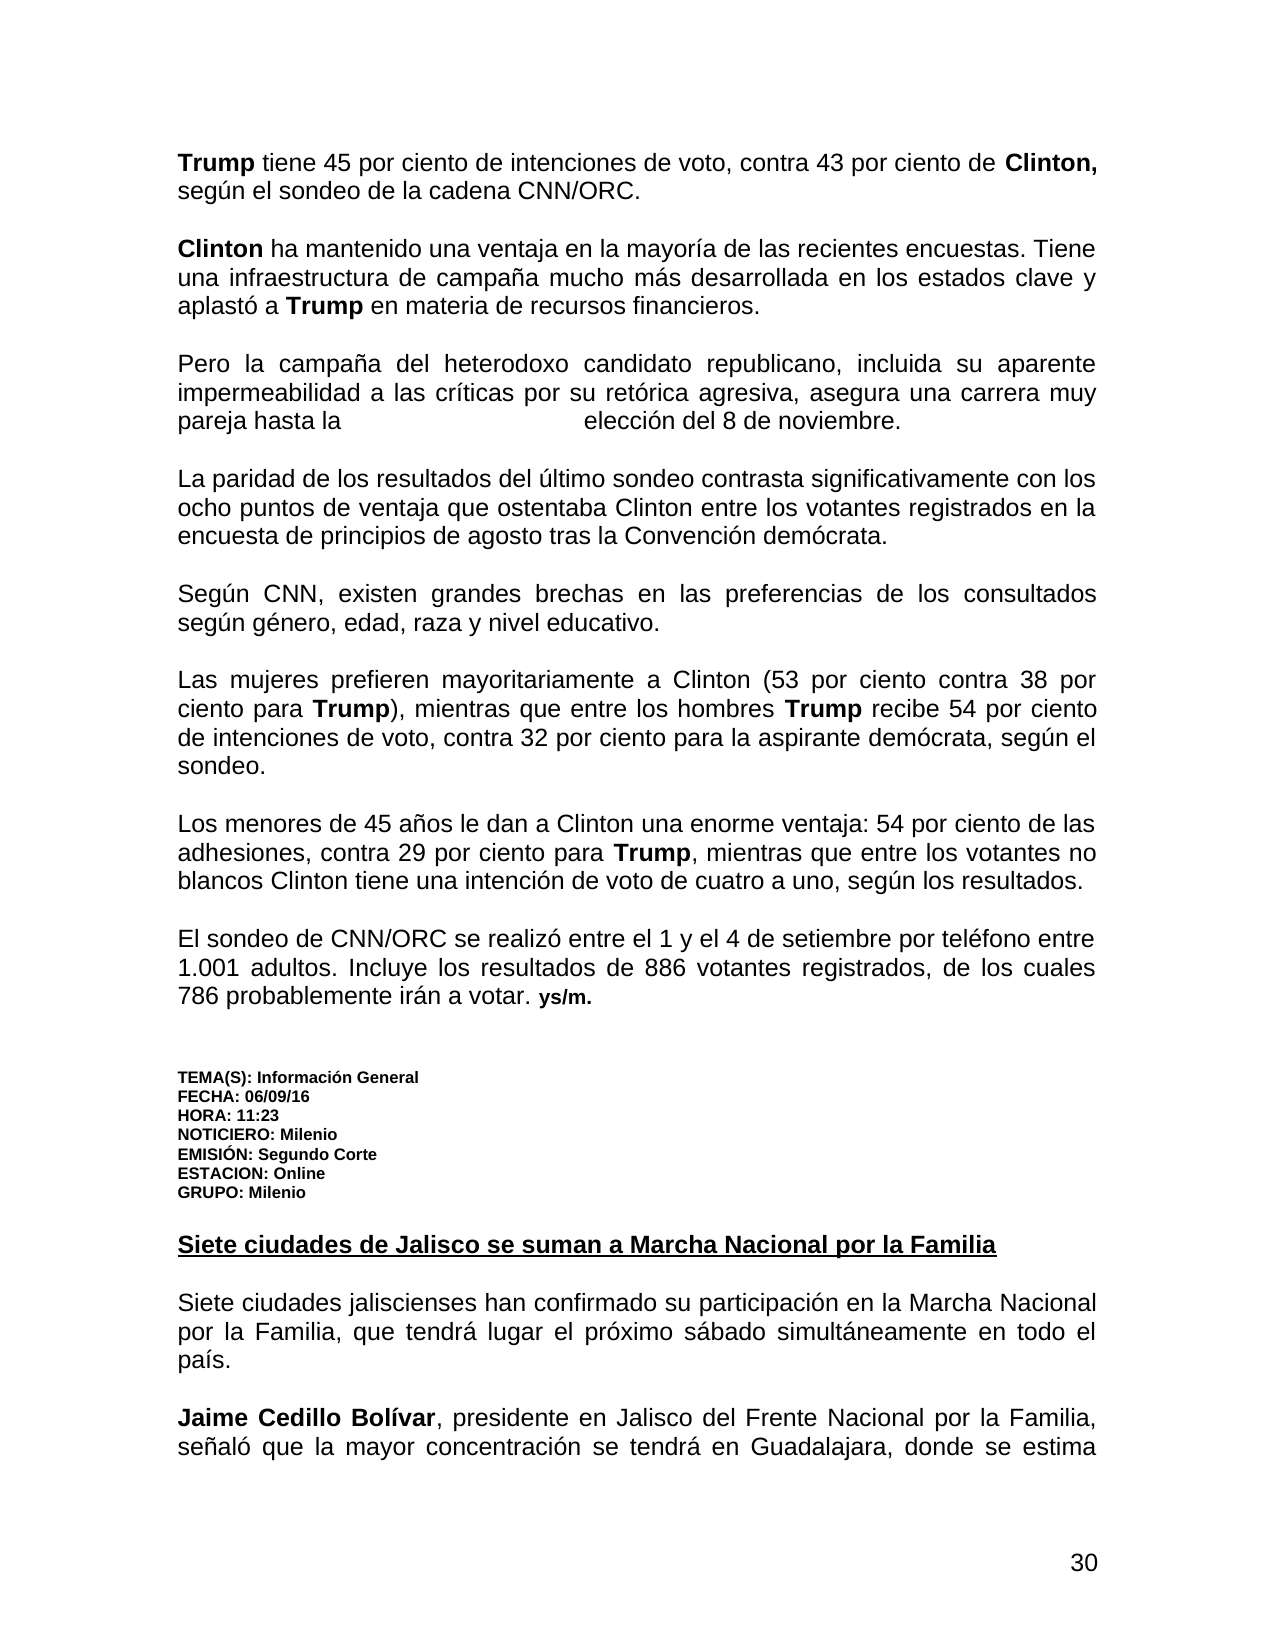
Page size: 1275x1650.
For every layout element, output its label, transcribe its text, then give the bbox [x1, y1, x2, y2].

text HORA: 11:23 [177, 1106, 1098, 1125]
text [177, 1403, 1098, 1461]
text FECHA: 06/09/16 [177, 1087, 1098, 1106]
text Las mujeres prefieren mayoritariamente a Clinton (53 por ciento contra 38 por ciento para Trump), mientras que entre los hombres Trump recibe 54 por ciento de intenciones de voto, contra 32 por ciento para la aspirante demócrata, según el sondeo. [177, 665, 1098, 780]
text Siete ciudades de Jalisco se suman a Marcha Nacional por la Familia [177, 1231, 1098, 1259]
text Según CNN, existen grandes brechas en las preferencias de los consultados según género, edad, raza y nivel educativo. [177, 579, 1098, 636]
text ESTACION: Online [177, 1163, 1098, 1183]
text Clinton ha mantenido una ventaja en la mayoría de las recientes encuestas. Tiene una infraestructura de campaña mucho más desarrollada en los estados clave y aplastó a Trump en materia de recursos financieros. [177, 234, 1098, 320]
text Pero la campaña del heterodoxo candidato republicano, incluida su aparente impermeabilidad a las críticas por su retórica agresiva, asegura una carrera muy pareja hasta la elección del 8 de noviembre. [177, 349, 1098, 435]
text NOTICIERO: Milenio [177, 1125, 1098, 1144]
text GRUPO: Milenio [177, 1183, 1098, 1202]
text EMISIÓN: Segundo Corte [177, 1144, 1098, 1163]
text TEMA(S): Información General [177, 1068, 1098, 1087]
text Siete ciudades jaliscienses han confirmado su participación en la Marcha Nacional por la Familia, que tendrá lugar el próximo sábado simultáneamente en todo el país. [177, 1288, 1098, 1374]
text Los menores de 45 años le dan a Clinton una enorme ventaja: 54 por ciento de las adhesiones, contra 29 por ciento para Trump, mientras que entre los votantes no blancos Clinton tiene una intención de voto de cuatro a uno, según los resultados. [177, 809, 1098, 895]
text La paridad de los resultados del último sondeo contrasta significativamente con los ocho puntos de ventaja que ostentaba Clinton entre los votantes registrados en la encuesta de principios de agosto tras la Convención demócrata. [177, 464, 1098, 550]
text Trump tiene 45 por ciento de intenciones de voto, contra 43 por ciento de Clinton, según el sondeo de la cadena CNN/ORC. [177, 148, 1098, 205]
text El sondeo de CNN/ORC se realizó entre el 1 y el 4 de setiembre por teléfono entre 1.001 adultos. Incluye los resultados de 886 votantes registrados, de los cuales 786 probablemente irán a votar. ys/m. [177, 924, 1098, 1010]
